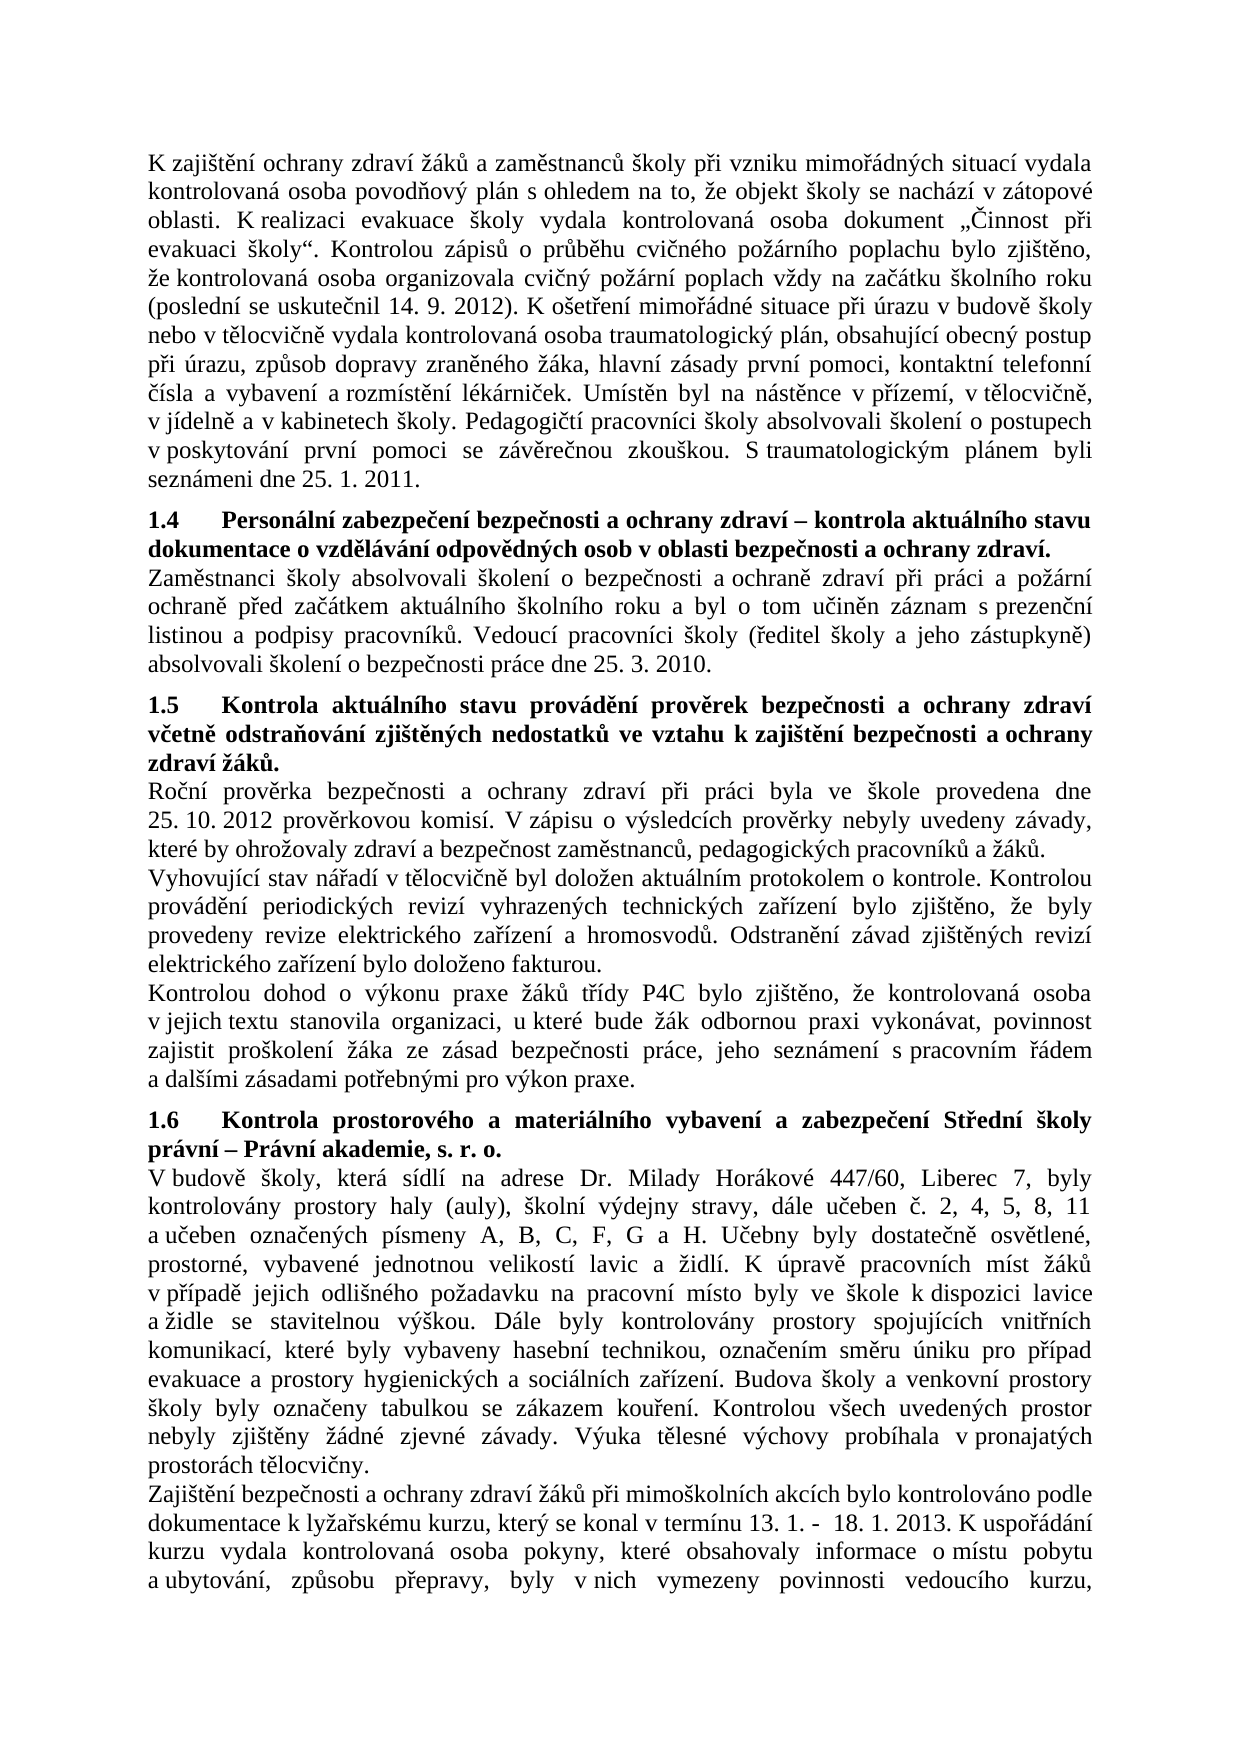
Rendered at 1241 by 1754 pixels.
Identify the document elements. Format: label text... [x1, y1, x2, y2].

list Kontrola aktuálního stavu provádění prověrek bezpečnosti a ochrany zdraví včetně odstraňování zjištěných nedostatků ve vztahu k zajištění bezpečnosti a ochrany zdraví žáků. [148, 690, 1093, 776]
list Kontrola prostorového a materiálního vybavení a zabezpečení Střední školy právní – Právní akademie, s. r. o. [148, 1105, 1093, 1163]
text Zaměstnanci školy absolvovali školení o bezpečnosti a ochraně zdraví při práci a požární ochraně před začátkem aktuálního školního roku a byl o tom učiněn záznam s prezenční listinou a podpisy pracovníků. Vedoucí pracovníci školy (ředitel školy a jeho zástupkyně) absolvovali školení o bezpečnosti práce dne 25. 3. 2010. [148, 563, 1093, 678]
text Vyhovující stav nářadí v tělocvičně byl doložen aktuálním protokolem o kontrole. Kontrolou provádění periodických revizí vyhrazených technických zařízení bylo zjištěno, že byly provedeny revize elektrického zařízení a hromosvodů. Odstranění závad zjištěných revizí elektrického zařízení bylo doloženo fakturou. [148, 863, 1093, 978]
text Kontrolou dohod o výkonu praxe žáků třídy P4C bylo zjištěno, že kontrolovaná osoba v jejich textu stanovila organizaci, u které bude žák odbornou praxi vykonávat, povinnost zajistit proškolení žáka ze zásad bezpečnosti práce, jeho seznámení s pracovním řádem a dalšími zásadami potřebnými pro výkon praxe. [148, 978, 1093, 1093]
text Roční prověrka bezpečnosti a ochrany zdraví při práci byla ve škole provedena dne 25. 10. 2012 prověrkovou komisí. V zápisu o výsledcích prověrky nebyly uvedeny závady, které by ohrožovaly zdraví a bezpečnost zaměstnanců, pedagogických pracovníků a žáků. [148, 776, 1093, 863]
text V budově školy, která sídlí na adrese Dr. Milady Horákové 447/60, Liberec 7, byly kontrolovány prostory haly (auly), školní výdejny stravy, dále učeben č. 2, 4, 5, 8, 11 a učeben označených písmeny A, B, C, F, G a H. Učebny byly dostatečně osvětlené, prostorné, vybavené jednotnou velikostí lavic a židlí. K úpravě pracovních míst žáků v případě jejich odlišného požadavku na pracovní místo byly ve škole k dispozici lavice a židle se stavitelnou výškou. Dále byly kontrolovány prostory spojujících vnitřních komunikací, které byly vybaveny hasební technikou, označením směru úniku pro případ evakuace a prostory hygienických a sociálních zařízení. Budova školy a venkovní prostory školy byly označeny tabulkou se zákazem kouření. Kontrolou všech uvedených prostor nebyly zjištěny žádné zjevné závady. Výuka tělesné výchovy probíhala v pronajatých prostorách tělocvičny. [148, 1163, 1093, 1479]
text K zajištění ochrany zdraví žáků a zaměstnanců školy při vzniku mimořádných situací vydala kontrolovaná osoba povodňový plán s ohledem na to, že objekt školy se nachází v zátopové oblasti. K realizaci evakuace školy vydala kontrolovaná osoba dokument „Činnost při evakuaci školy“. Kontrolou zápisů o průběhu cvičného požárního poplachu bylo zjištěno, že kontrolovaná osoba organizovala cvičný požární poplach vždy na začátku školního roku (poslední se uskutečnil 14. 9. 2012). K ošetření mimořádné situace při úrazu v budově školy nebo v tělocvičně vydala kontrolovaná osoba traumatologický plán, obsahující obecný postup při úrazu, způsob dopravy zraněného žáka, hlavní zásady první pomoci, kontaktní telefonní čísla a vybavení a rozmístění lékárniček. Umístěn byl na nástěnce v přízemí, v tělocvičně, v jídelně a v kabinetech školy. Pedagogičtí pracovníci školy absolvovali školení o postupech v poskytování první pomoci se závěrečnou zkouškou. S traumatologickým plánem byli seznámeni dne 25. 1. 2011. [148, 148, 1093, 493]
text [148, 1479, 1093, 1594]
list Personální zabezpečení bezpečnosti a ochrany zdraví – kontrola aktuálního stavu dokumentace o vzdělávání odpovědných osob v oblasti bezpečnosti a ochrany zdraví. [148, 505, 1093, 563]
